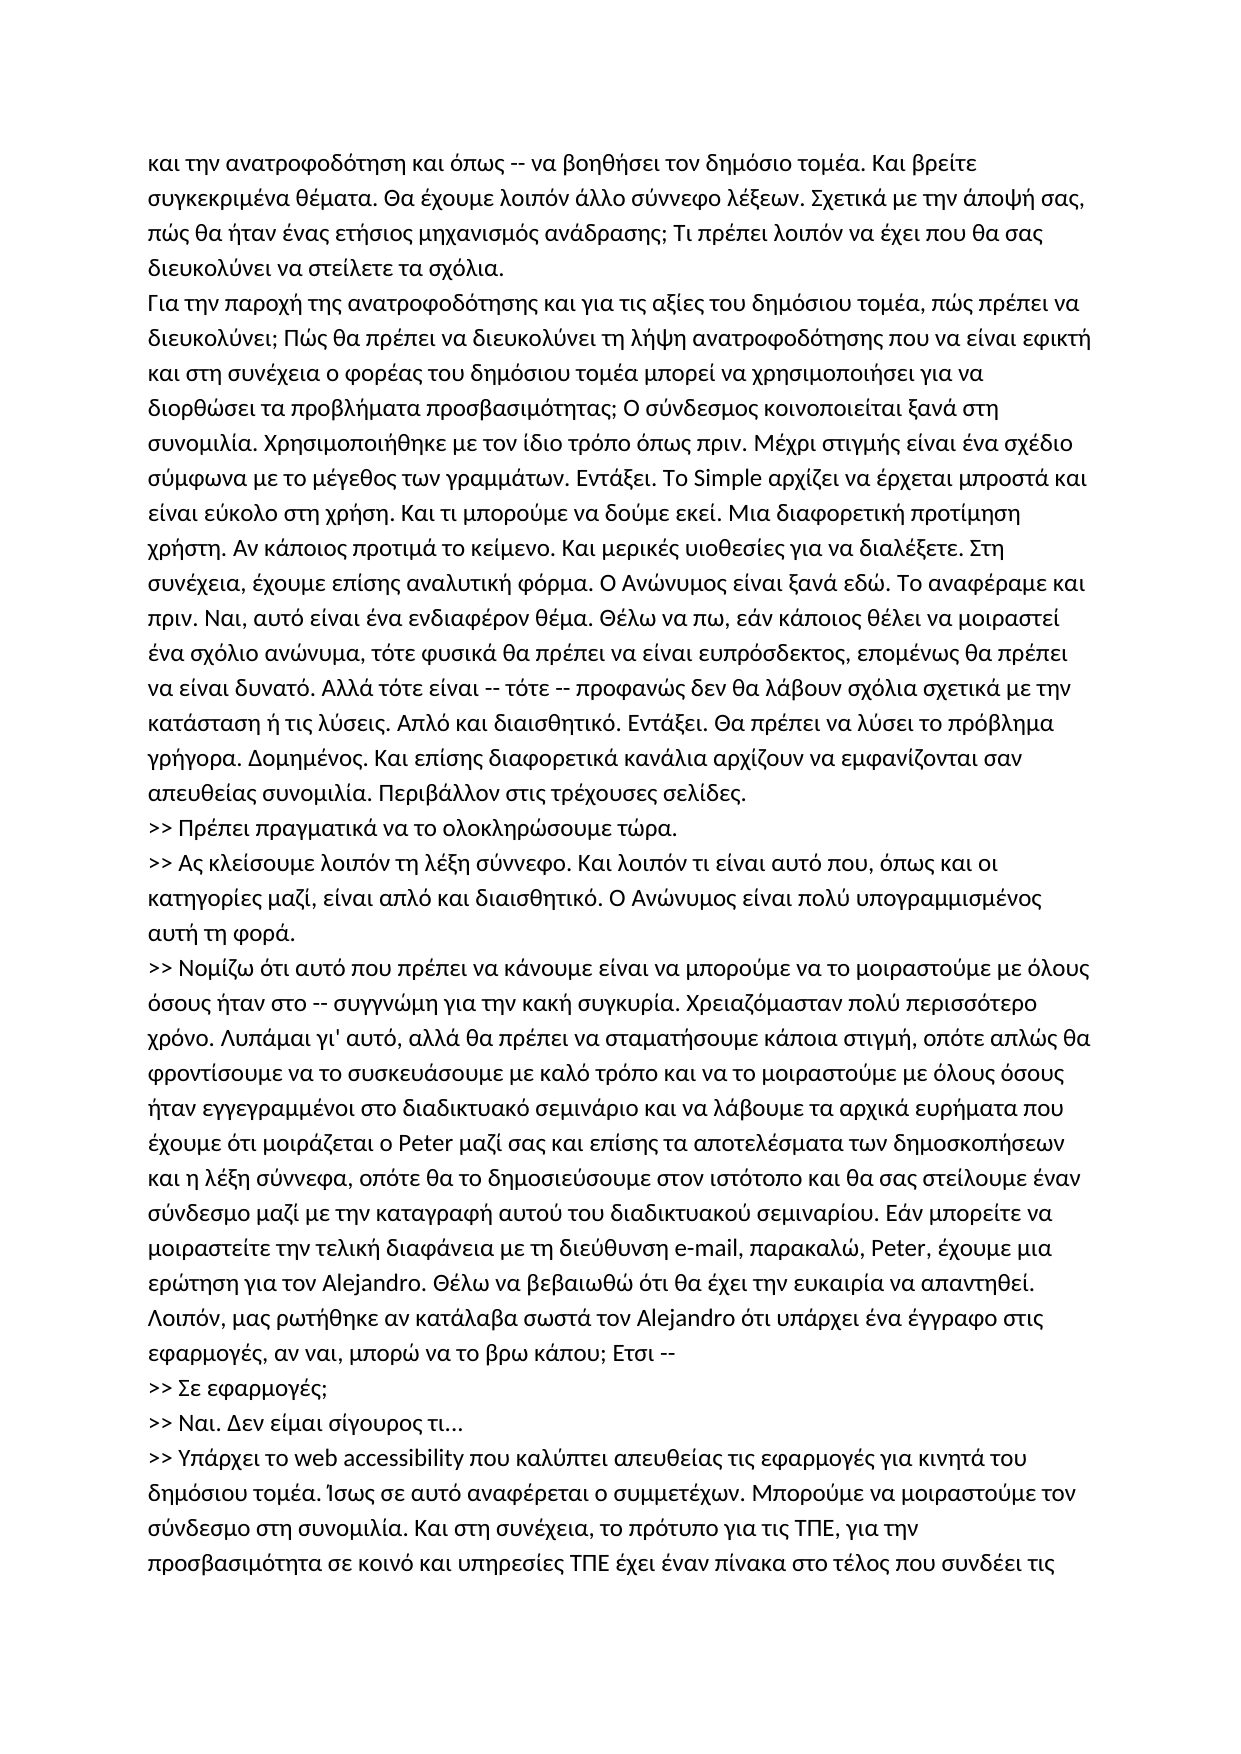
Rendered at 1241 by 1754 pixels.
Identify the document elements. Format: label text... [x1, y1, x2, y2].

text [148, 1443, 1093, 1578]
text >> Σε εφαρμογές; [148, 1373, 1093, 1403]
text >> Πρέπει πραγματικά να το ολοκληρώσουμε τώρα. [148, 813, 1093, 843]
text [148, 148, 1093, 283]
text >> Ναι. Δεν είμαι σίγουρος τι... [148, 1408, 1093, 1438]
text >> Ας κλείσουμε λοιπόν τη λέξη σύννεφο. Και λοιπόν τι είναι αυτό που, όπως και οι κατηγορίες μαζί, είναι απλό και διαισθητικό. Ο Ανώνυμος είναι πολύ υπογραμμισμένος αυτή τη φορά. [148, 848, 1093, 948]
text >> Νομίζω ότι αυτό που πρέπει να κάνουμε είναι να μπορούμε να το μοιραστούμε με όλους όσους ήταν στο -- συγγνώμη για την κακή συγκυρία. Χρειαζόμασταν πολύ περισσότερο χρόνο. Λυπάμαι γι' αυτό, αλλά θα πρέπει να σταματήσουμε κάποια στιγμή, οπότε απλώς θα φροντίσουμε να το συσκευάσουμε με καλό τρόπο και να το μοιραστούμε με όλους όσους ήταν εγγεγραμμένοι στο διαδικτυακό σεμινάριο και να λάβουμε τα αρχικά ευρήματα που έχουμε ότι μοιράζεται ο Peter μαζί σας και επίσης τα αποτελέσματα των δημοσκοπήσεων και η λέξη σύννεφα, οπότε θα το δημοσιεύσουμε στον ιστότοπο και θα σας στείλουμε έναν σύνδεσμο μαζί με την καταγραφή αυτού του διαδικτυακού σεμιναρίου. Εάν μπορείτε να μοιραστείτε την τελική διαφάνεια με τη διεύθυνση e-mail, παρακαλώ, Peter, έχουμε μια ερώτηση για τον Alejandro. Θέλω να βεβαιωθώ ότι θα έχει την ευκαιρία να απαντηθεί. Λοιπόν, μας ρωτήθηκε αν κατάλαβα σωστά τον Alejandro ότι υπάρχει ένα έγγραφο στις εφαρμογές, αν ναι, μπορώ να το βρω κάπου; Ετσι -- [148, 953, 1093, 1368]
text Για την παροχή της ανατροφοδότησης και για τις αξίες του δημόσιου τομέα, πώς πρέπει να διευκολύνει; Πώς θα πρέπει να διευκολύνει τη λήψη ανατροφοδότησης που να είναι εφικτή και στη συνέχεια ο φορέας του δημόσιου τομέα μπορεί να χρησιμοποιήσει για να διορθώσει τα προβλήματα προσβασιμότητας; Ο σύνδεσμος κοινοποιείται ξανά στη συνομιλία. Χρησιμοποιήθηκε με τον ίδιο τρόπο όπως πριν. Μέχρι στιγμής είναι ένα σχέδιο σύμφωνα με το μέγεθος των γραμμάτων. Εντάξει. Το Simple αρχίζει να έρχεται μπροστά και είναι εύκολο στη χρήση. Και τι μπορούμε να δούμε εκεί. Μια διαφορετική προτίμηση χρήστη. Αν κάποιος προτιμά το κείμενο. Και μερικές υιοθεσίες για να διαλέξετε. Στη συνέχεια, έχουμε επίσης αναλυτική φόρμα. Ο Ανώνυμος είναι ξανά εδώ. Το αναφέραμε και πριν. Ναι, αυτό είναι ένα ενδιαφέρον θέμα. Θέλω να πω, εάν κάποιος θέλει να μοιραστεί ένα σχόλιο ανώνυμα, τότε φυσικά θα πρέπει να είναι ευπρόσδεκτος, επομένως θα πρέπει να είναι δυνατό. Αλλά τότε είναι -- τότε -- προφανώς δεν θα λάβουν σχόλια σχετικά με την κατάσταση ή τις λύσεις. Απλό και διαισθητικό. Εντάξει. Θα πρέπει να λύσει το πρόβλημα γρήγορα. Δομημένος. Και επίσης διαφορετικά κανάλια αρχίζουν να εμφανίζονται σαν απευθείας συνομιλία. Περιβάλλον στις τρέχουσες σελίδες. [148, 288, 1093, 808]
